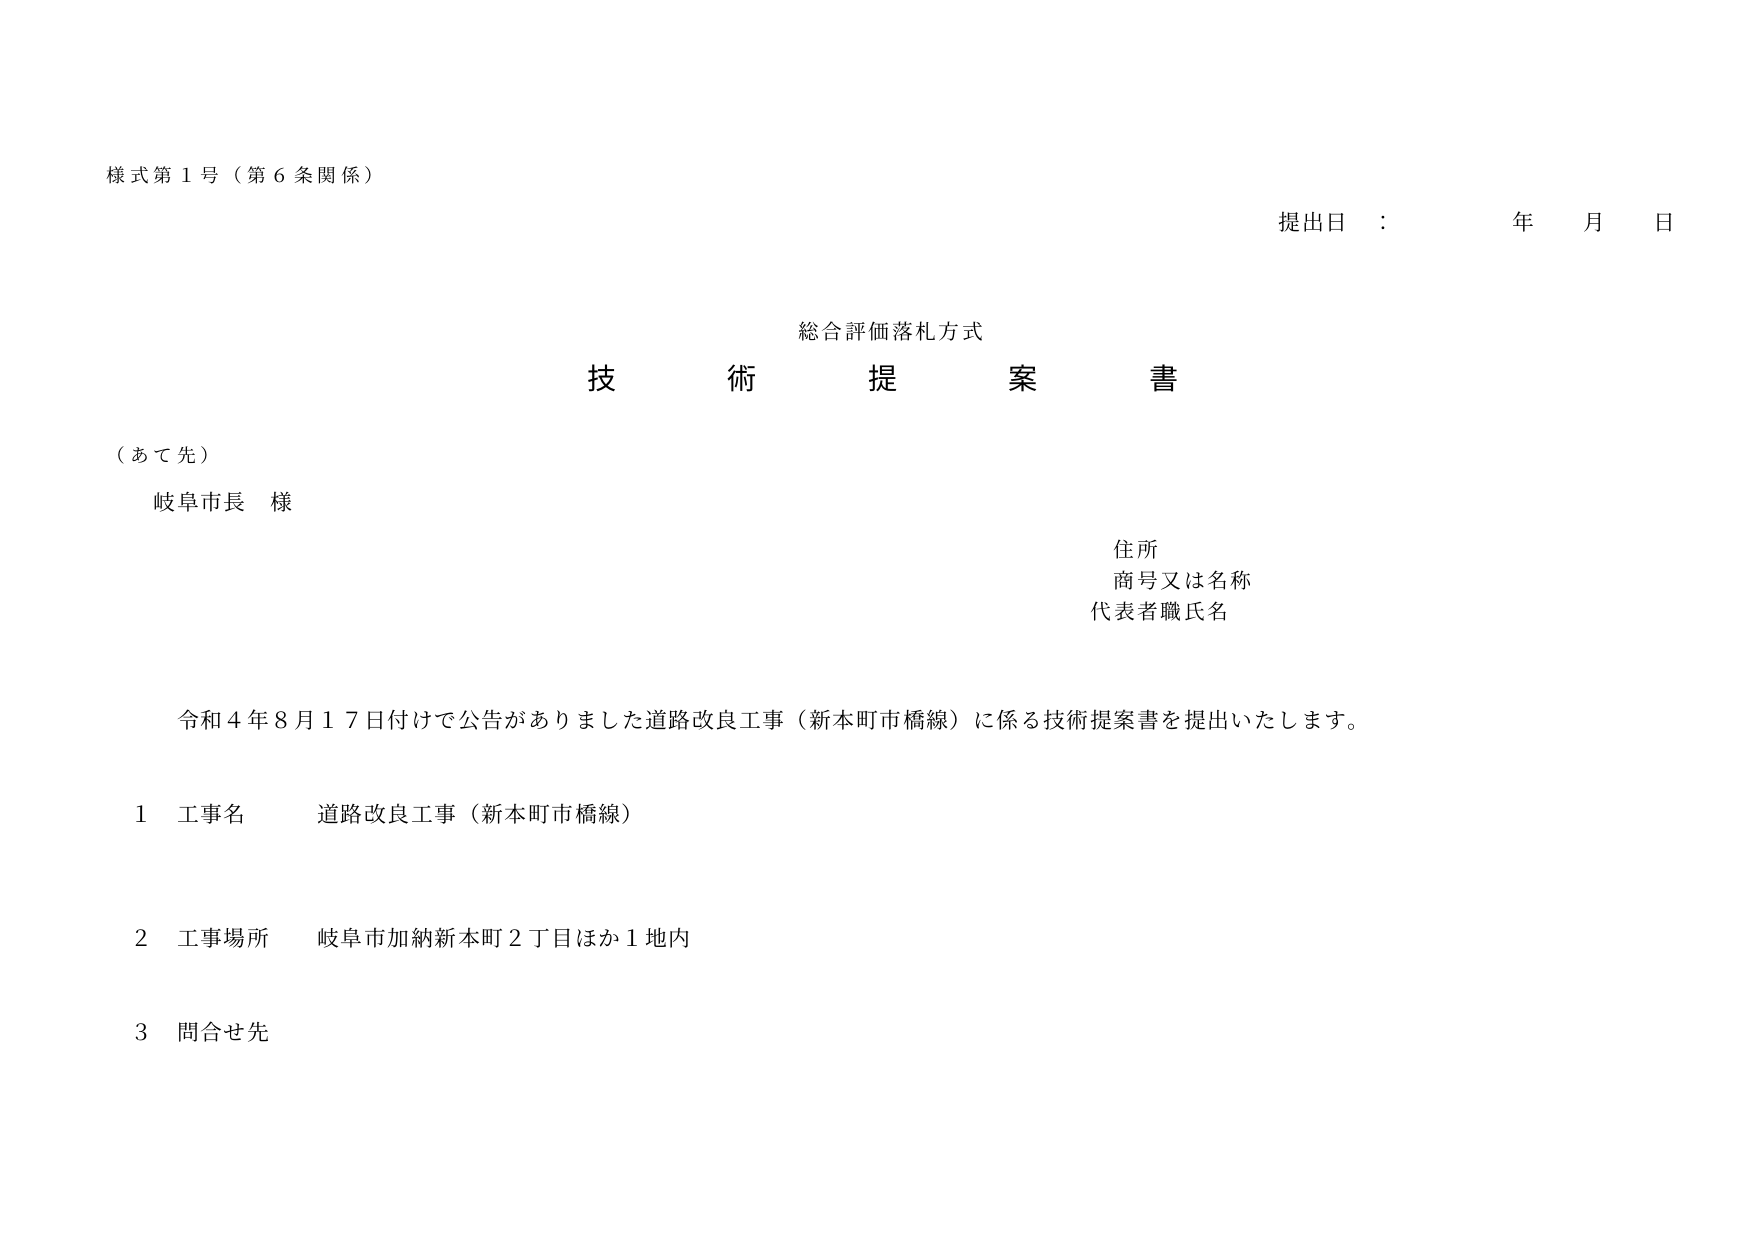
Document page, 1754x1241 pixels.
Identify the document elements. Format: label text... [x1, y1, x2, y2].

text 商号又は名称 [107, 564, 1677, 595]
text 提出日 ： 年 月 日 [107, 190, 1677, 252]
text １ 工事名 道路改良工事（新本町市橋線） [107, 782, 1677, 844]
text 住所 [107, 532, 1677, 564]
text 技 術 提 案 書 [107, 346, 1677, 408]
text 令和４年８月１７日付けで公告がありました道路改良工事（新本町市橋線）に係る技術提案書を提出いたします。 [107, 688, 1677, 751]
text （あて先） [107, 439, 1677, 470]
text 様式第１号（第６条関係） [107, 159, 1677, 190]
text 総合評価落札方式 [107, 314, 1677, 346]
text 代表者職氏名 [107, 595, 1677, 626]
text 岐阜市長 様 [107, 470, 1677, 532]
text ２ 工事場所 岐阜市加納新本町２丁目ほか１地内 [107, 906, 1677, 968]
text ３ 問合せ先 [107, 1000, 1677, 1062]
